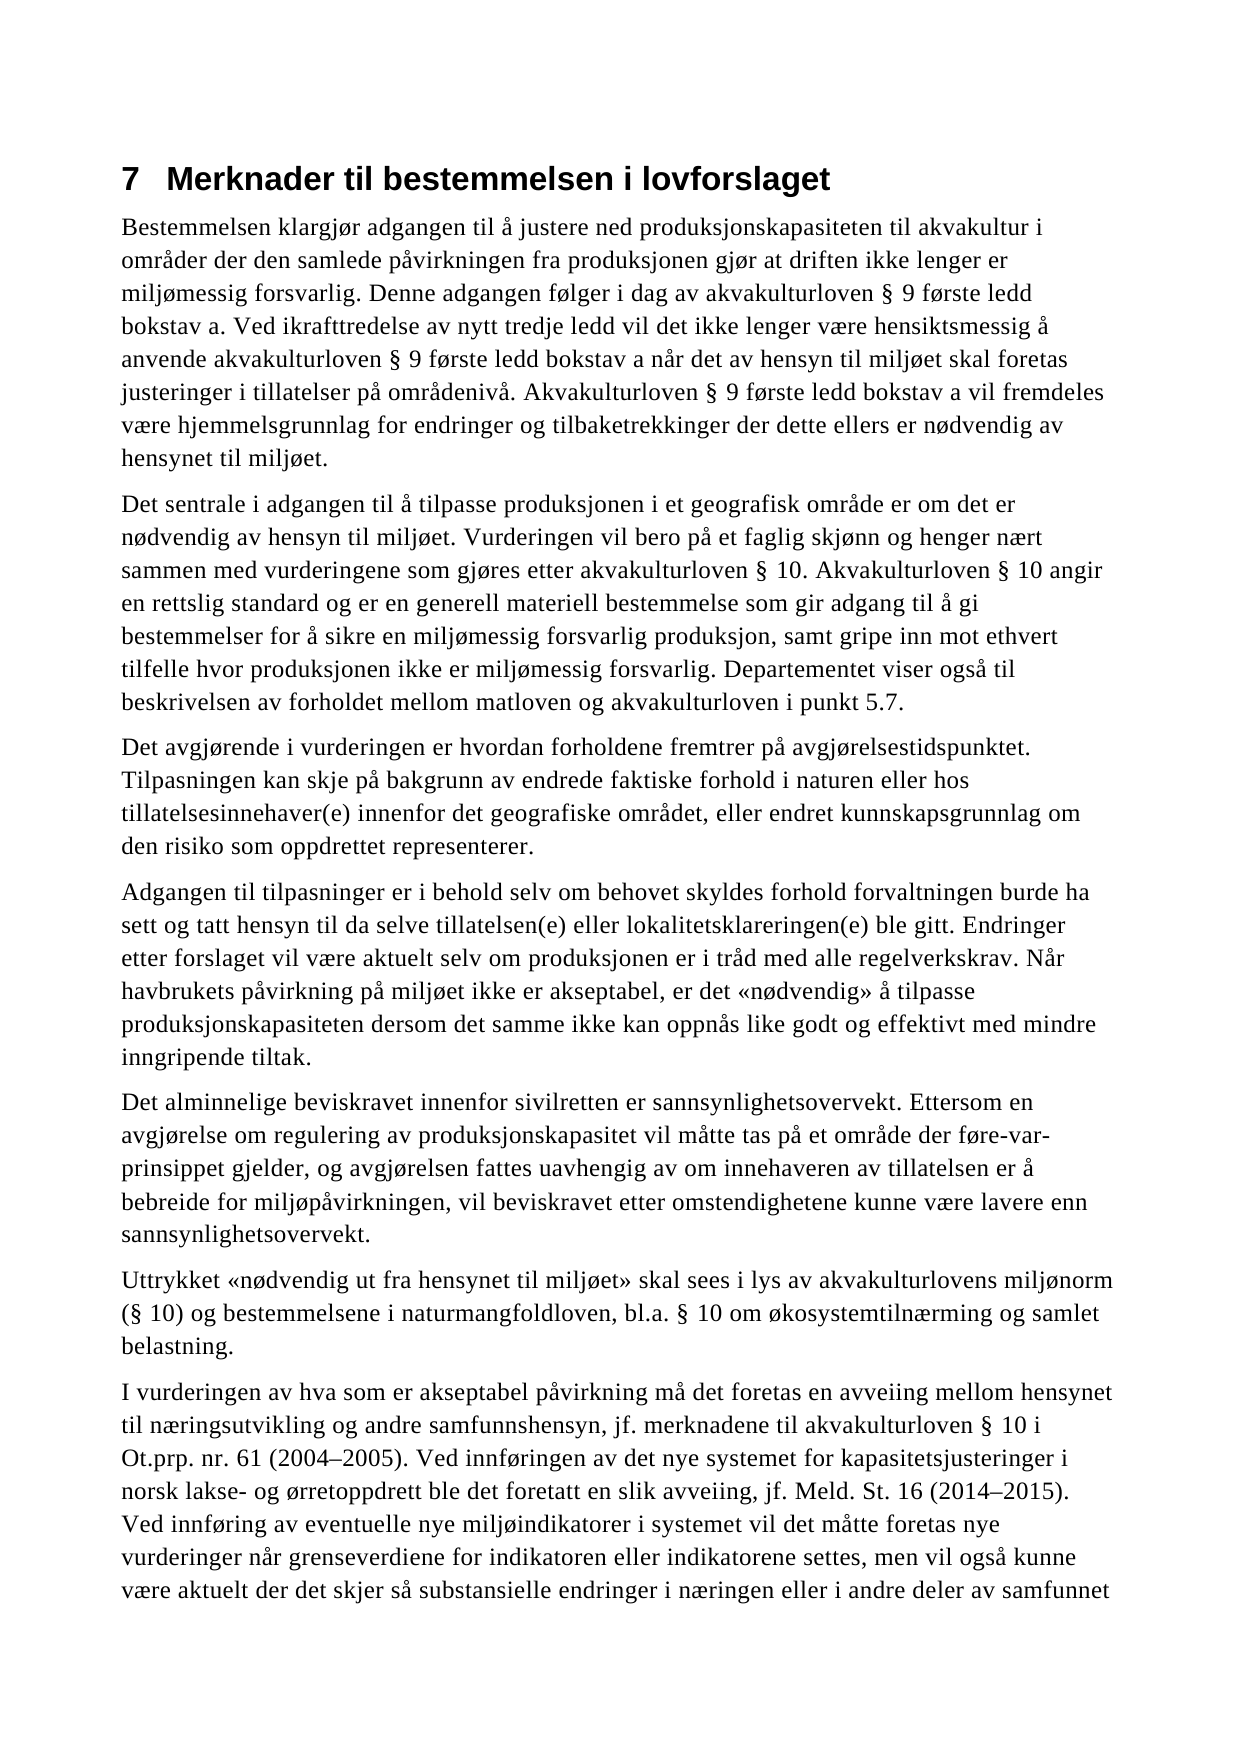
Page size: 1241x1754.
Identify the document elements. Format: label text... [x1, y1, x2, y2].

text Bestemmelsen klargjør adgangen til å justere ned produksjonskapasiteten til akvakultur i områder der den samlede påvirkningen fra produksjonen gjør at driften ikke lenger er miljømessig forsvarlig. Denne adgangen følger i dag av akvakulturloven § 9 første ledd bokstav a. Ved ikrafttredelse av nytt tredje ledd vil det ikke lenger være hensiktsmessig å anvende akvakulturloven § 9 første ledd bokstav a når det av hensyn til miljøet skal foretas justeringer i tillatelser på områdenivå. Akvakulturloven § 9 første ledd bokstav a vil fremdeles være hjemmelsgrunnlag for endringer og tilbaketrekkinger der dette ellers er nødvendig av hensynet til miljøet. [121, 212, 1119, 472]
subtitle Merknader til bestemmelsen i lovforslaget [121, 159, 1119, 198]
text Det avgjørende i vurderingen er hvordan forholdene fremtrer på avgjørelsestidspunktet. Tilpasningen kan skje på bakgrunn av endrede faktiske forhold i naturen eller hos tillatelsesinnehaver(e) innenfor det geografiske området, eller endret kunnskapsgrunnlag om den risiko som oppdrettet representerer. [121, 732, 1119, 860]
text Det alminnelige beviskravet innenfor sivilretten er sannsynlighetsovervekt. Ettersom en avgjørelse om regulering av produksjonskapasitet vil måtte tas på et område der føre-var-prinsippet gjelder, og avgjørelsen fattes uavhengig av om innehaveren av tillatelsen er å bebreide for miljøpåvirkningen, vil beviskravet etter omstendighetene kunne være lavere enn sannsynlighetsovervekt. [121, 1087, 1119, 1248]
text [121, 1377, 1119, 1603]
text Det sentrale i adgangen til å tilpasse produksjonen i et geografisk område er om det er nødvendig av hensyn til miljøet. Vurderingen vil bero på et faglig skjønn og henger nært sammen med vurderingene som gjøres etter akvakulturloven § 10. Akvakulturloven § 10 angir en rettslig standard og er en generell materiell bestemmelse som gir adgang til å gi bestemmelser for å sikre en miljømessig forsvarlig produksjon, samt gripe inn mot ethvert tilfelle hvor produksjonen ikke er miljømessig forsvarlig. Departementet viser også til beskrivelsen av forholdet mellom matloven og akvakulturloven i punkt 5.7. [121, 489, 1119, 716]
text Adgangen til tilpasninger er i behold selv om behovet skyldes forhold forvaltningen burde ha sett og tatt hensyn til da selve tillatelsen(e) eller lokalitetsklareringen(e) ble gitt. Endringer etter forslaget vil være aktuelt selv om produksjonen er i tråd med alle regelverkskrav. Når havbrukets påvirkning på miljøet ikke er akseptabel, er det «nødvendig» å tilpasse produksjonskapasiteten dersom det samme ikke kan oppnås like godt og effektivt med mindre inngripende tiltak. [121, 877, 1119, 1071]
text Uttrykket «nødvendig ut fra hensynet til miljøet» skal sees i lys av akvakulturlovens miljønorm (§ 10) og bestemmelsene i naturmangfoldloven, bl.a. § 10 om økosystemtilnærming og samlet belastning. [121, 1265, 1119, 1360]
